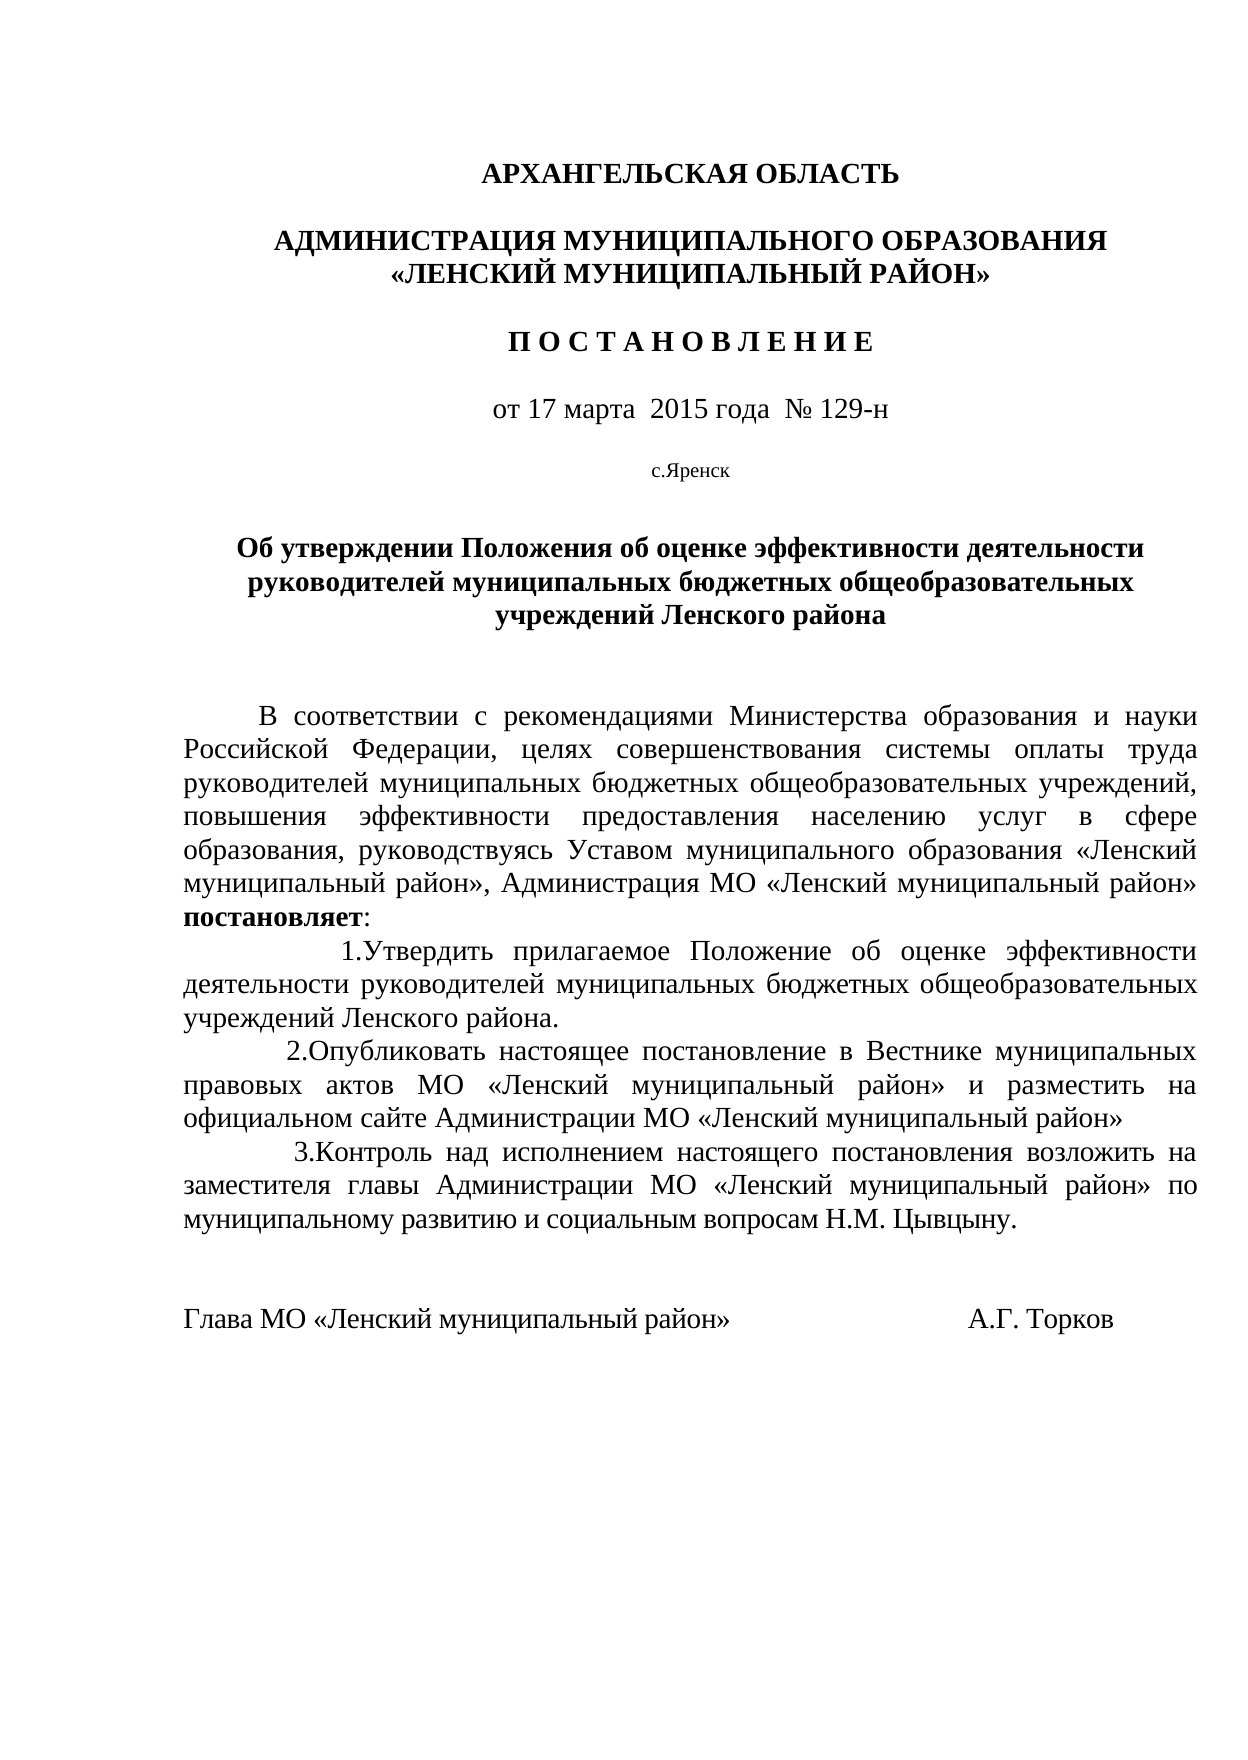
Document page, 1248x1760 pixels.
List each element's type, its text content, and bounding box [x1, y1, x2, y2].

text «ЛЕНСКИЙ МУНИЦИПАЛЬНЫЙ РАЙОН» [183, 257, 1198, 290]
text с.Яренск [183, 458, 1198, 482]
text 2.Опубликовать настоящее постановление в Вестнике муниципальных правовых актов МО «Ленский муниципальный район» и разместить на официальном сайте Администрации МО «Ленский муниципальный район» [183, 1033, 1198, 1134]
text П О С Т А Н О В Л Е Н И Е [183, 324, 1198, 357]
text 3.Контроль над исполнением настоящего постановления возложить на заместителя главы Администрации МО «Ленский муниципальный район» по муниципальному развитию и социальным вопросам Н.М. Цывцыну. [183, 1134, 1198, 1234]
text В соответствии с рекомендациями Министерства образования и науки Российской Федерации, целях совершенствования системы оплаты труда руководителей муниципальных бюджетных общеобразовательных учреждений, повышения эффективности предоставления населению услуг в сфере образования, руководствуясь Уставом муниципального образования «Ленский муниципальный район», Администрация МО «Ленский муниципальный район» постановляет: [183, 698, 1198, 933]
list 1.Утвердить прилагаемое Положение об оценке эффективности деятельности руководителей муниципальных бюджетных общеобразовательных учреждений Ленского района. [183, 933, 1198, 1033]
text Глава МО «Ленский муниципальный район» А.Г. Торков [183, 1302, 1198, 1335]
subtitle АДМИНИСТРАЦИЯ МУНИЦИПАЛЬНОГО ОБРАЗОВАНИЯ [183, 223, 1198, 257]
text от 17 марта 2015 года № 129-н [183, 391, 1198, 424]
text Об утверждении Положения об оценке эффективности деятельности руководителей муниципальных бюджетных общеобразовательных учреждений Ленского района [183, 530, 1198, 631]
text АРХАНГЕЛЬСКАЯ ОБЛАСТЬ [183, 156, 1198, 189]
